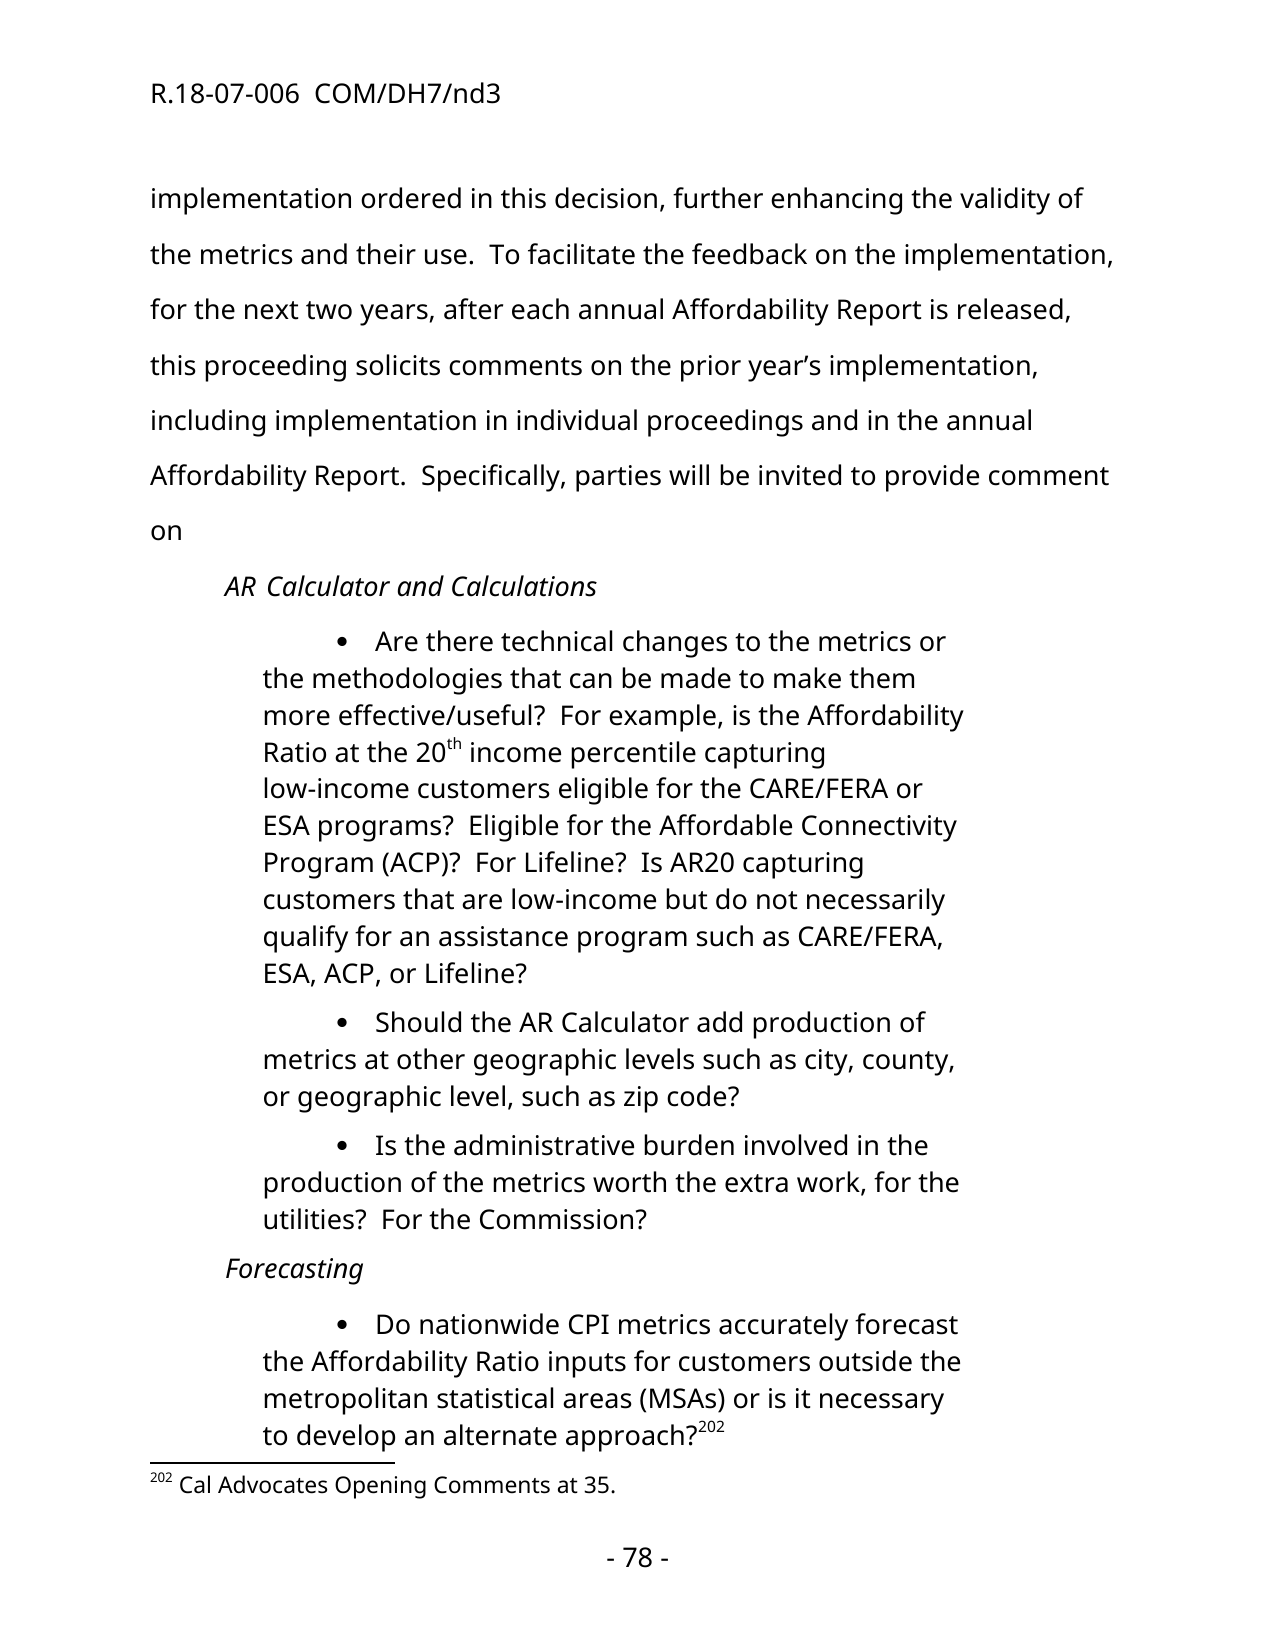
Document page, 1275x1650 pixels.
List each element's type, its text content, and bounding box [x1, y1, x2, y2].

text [150, 180, 1125, 549]
text Forecasting [150, 1250, 1125, 1287]
list Is the administrative burden involved in the production of the metrics worth the extra work, for the utilities? For the Commission? [262, 1127, 975, 1237]
list Do nationwide CPI metrics accurately forecast the Affordability Ratio inputs for customers outside the metropolitan statistical areas (MSAs) or is it necessary to develop an alternate approach? [262, 1305, 975, 1453]
list Should the AR Calculator add production of metrics at other geographic levels such as city, county, or geographic level, such as zip code? [262, 1004, 975, 1114]
list Are there technical changes to the metrics or the methodologies that can be made to make them more effective/useful? For example, is the Affordability Ratio at the 20th income percentile capturing low-income customers eligible for the CARE/FERA or ESA programs? Eligible for the Affordable Connectivity Program (ACP)? For Lifeline? Is AR20 capturing customers that are low-income but do not necessarily qualify for an assistance program such as CARE/FERA, ESA, ACP, or Lifeline? [262, 622, 975, 991]
text AR Calculator and Calculations [150, 567, 1125, 604]
